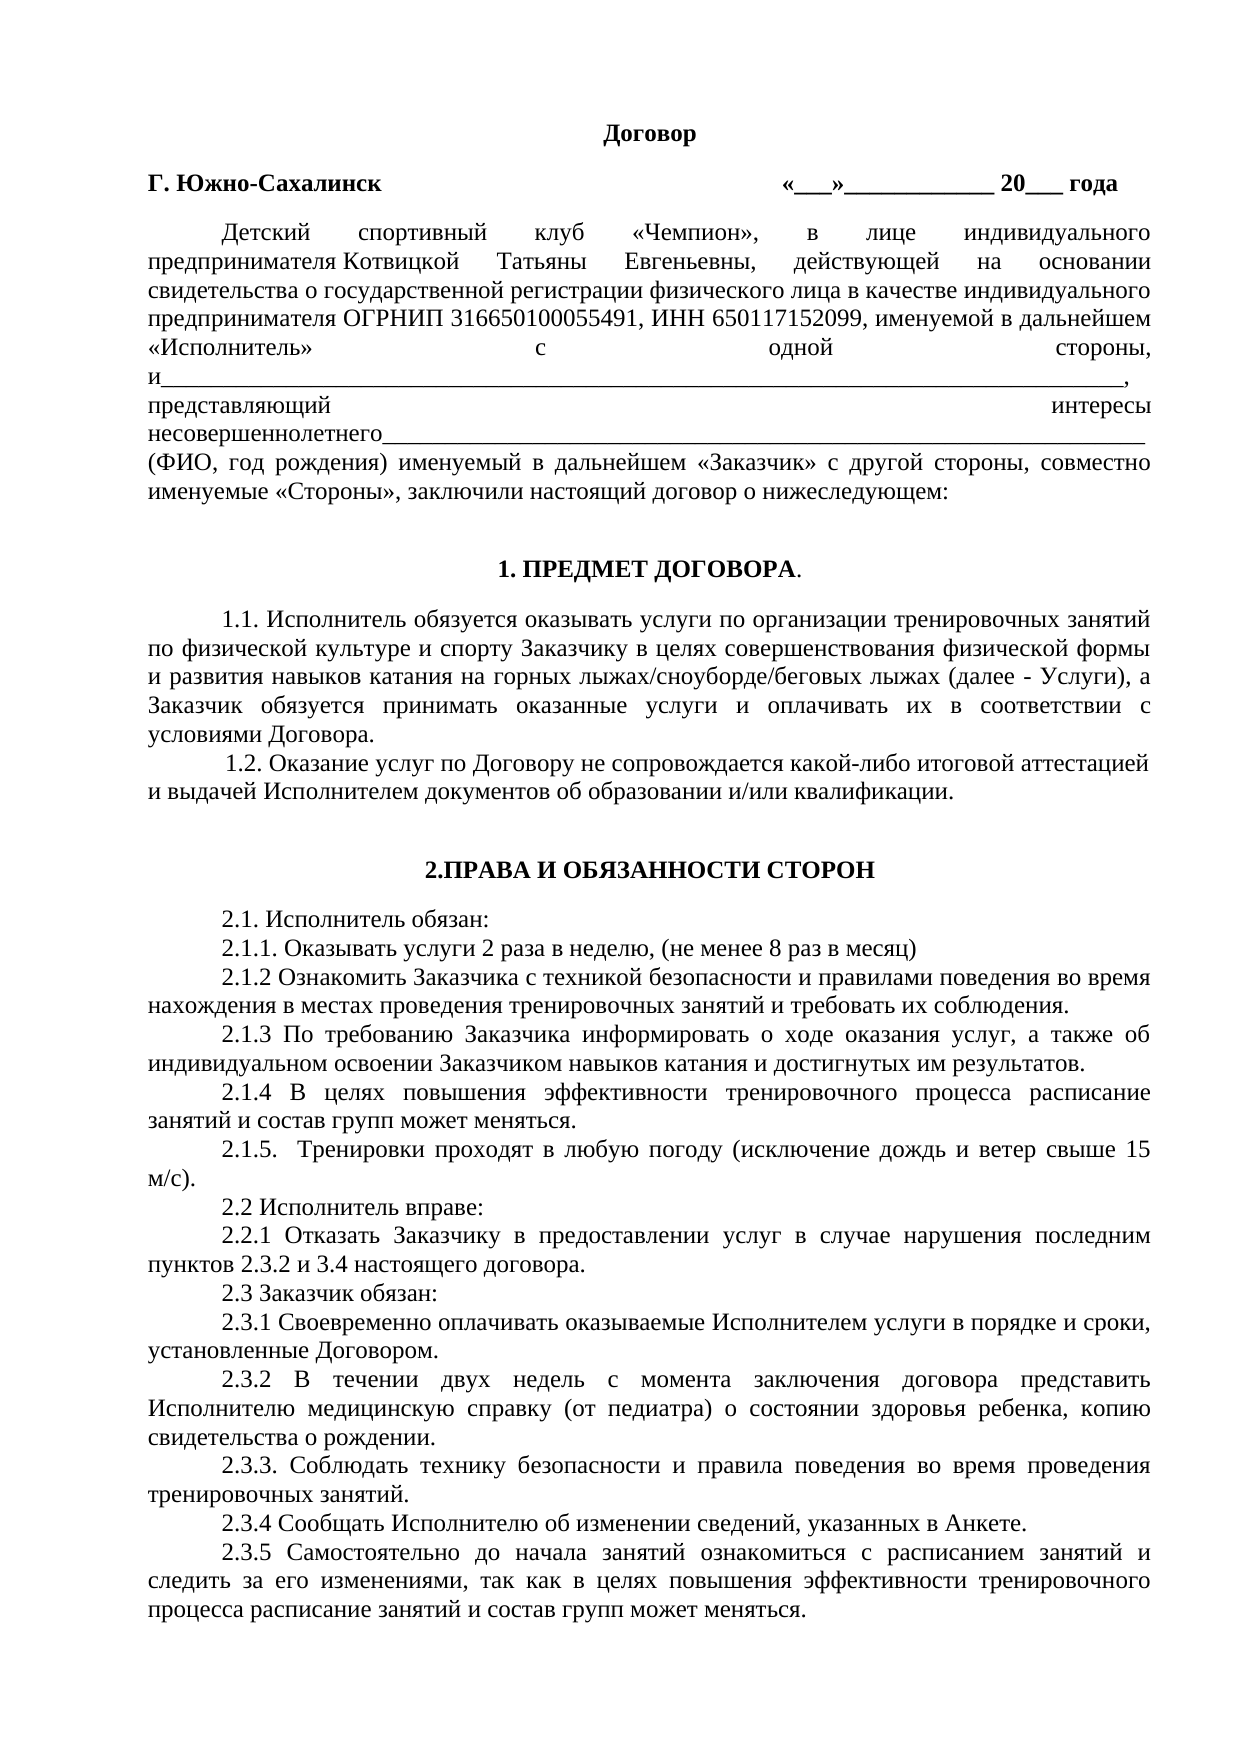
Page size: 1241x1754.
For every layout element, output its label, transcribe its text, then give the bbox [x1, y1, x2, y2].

text Г. Южно-Сахалинск «___»____________ 20___ года [148, 168, 1152, 196]
text 2.ПРАВА И ОБЯЗАННОСТИ СТОРОН [148, 855, 1152, 883]
text Договор [148, 118, 1152, 147]
text 1.1. Исполнитель обязуется оказывать услуги по организации тренировочных занятий по физической культуре и спорту Заказчику в целях совершенствования физической формы и развития навыков катания на горных лыжах/сноуборде/беговых лыжах (далее - Услуги), а Заказчик обязуется принимать оказанные услуги и оплачивать их в соответствии с условиями Договора. [148, 604, 1152, 748]
text 2.3.3. Соблюдать технику безопасности и правила поведения во время проведения тренировочных занятий. [148, 1451, 1152, 1508]
text Детский спортивный клуб «Чемпион», в лице индивидуального предпринимателя Котвицкой Татьяны Евгеньевны, действующей на основании свидетельства о государственной регистрации физического лица в качестве индивидуального предпринимателя ОГРНИП 316650100055491, ИНН 650117152099, именуемой в дальнейшем «Исполнитель» с одной стороны, и_____________________________________________________________________________, представляющий интересы несовершеннолетнего_____________________________________________________________(ФИО, год рождения) именуемый в дальнейшем «Заказчик» с другой стороны, совместно именуемые «Стороны», заключили настоящий договор о нижеследующем: [148, 217, 1152, 505]
text 2.1.2 Ознакомить Заказчика с техникой безопасности и правилами поведения во время нахождения в местах проведения тренировочных занятий и требовать их соблюдения. [148, 962, 1152, 1019]
text 2.1.1. Оказывать услуги 2 раза в неделю, (не менее 8 раз в месяц) [148, 933, 1152, 962]
text 2.1. Исполнитель обязан: [148, 904, 1152, 933]
text 2.3 Заказчик обязан: [148, 1278, 1152, 1307]
text 2.3.4 Сообщать Исполнителю об изменении сведений, указанных в Анкете. [148, 1508, 1152, 1537]
text 2.3.5 Самостоятельно до начала занятий ознакомиться с расписанием занятий и следить за его изменениями, так как в целях повышения эффективности тренировочного процесса расписание занятий и состав групп может меняться. [148, 1537, 1152, 1623]
text 2.3.2 В течении двух недель с момента заключения договора представить Исполнителю медицинскую справку (от педиатра) о состоянии здоровья ребенка, копию свидетельства о рождении. [148, 1364, 1152, 1451]
text 2.2.1 Отказать Заказчику в предоставлении услуг в случае нарушения последним пунктов 2.3.2 и 3.4 настоящего договора. [148, 1221, 1152, 1278]
text 1. ПРЕДМЕТ ДОГОВОРА. [148, 526, 1152, 583]
text 2.2 Исполнитель вправе: [148, 1192, 1152, 1221]
text 2.1.5. Тренировки проходят в любую погоду (исключение дождь и ветер свыше 15 м/с). [148, 1134, 1152, 1192]
text 1.2. Оказание услуг по Договору не сопровождается какой-либо итоговой аттестацией и выдачей Исполнителем документов об образовании и/или квалификации. [148, 748, 1152, 805]
text 2.3.1 Своевременно оплачивать оказываемые Исполнителем услуги в порядке и сроки, установленные Договором. [148, 1307, 1152, 1364]
text 2.1.4 В целях повышения эффективности тренировочного процесса расписание занятий и состав групп может меняться. [148, 1077, 1152, 1134]
text 2.1.3 По требованию Заказчика информировать о ходе оказания услуг, а также об индивидуальном освоении Заказчиком навыков катания и достигнутых им результатов. [148, 1019, 1152, 1077]
